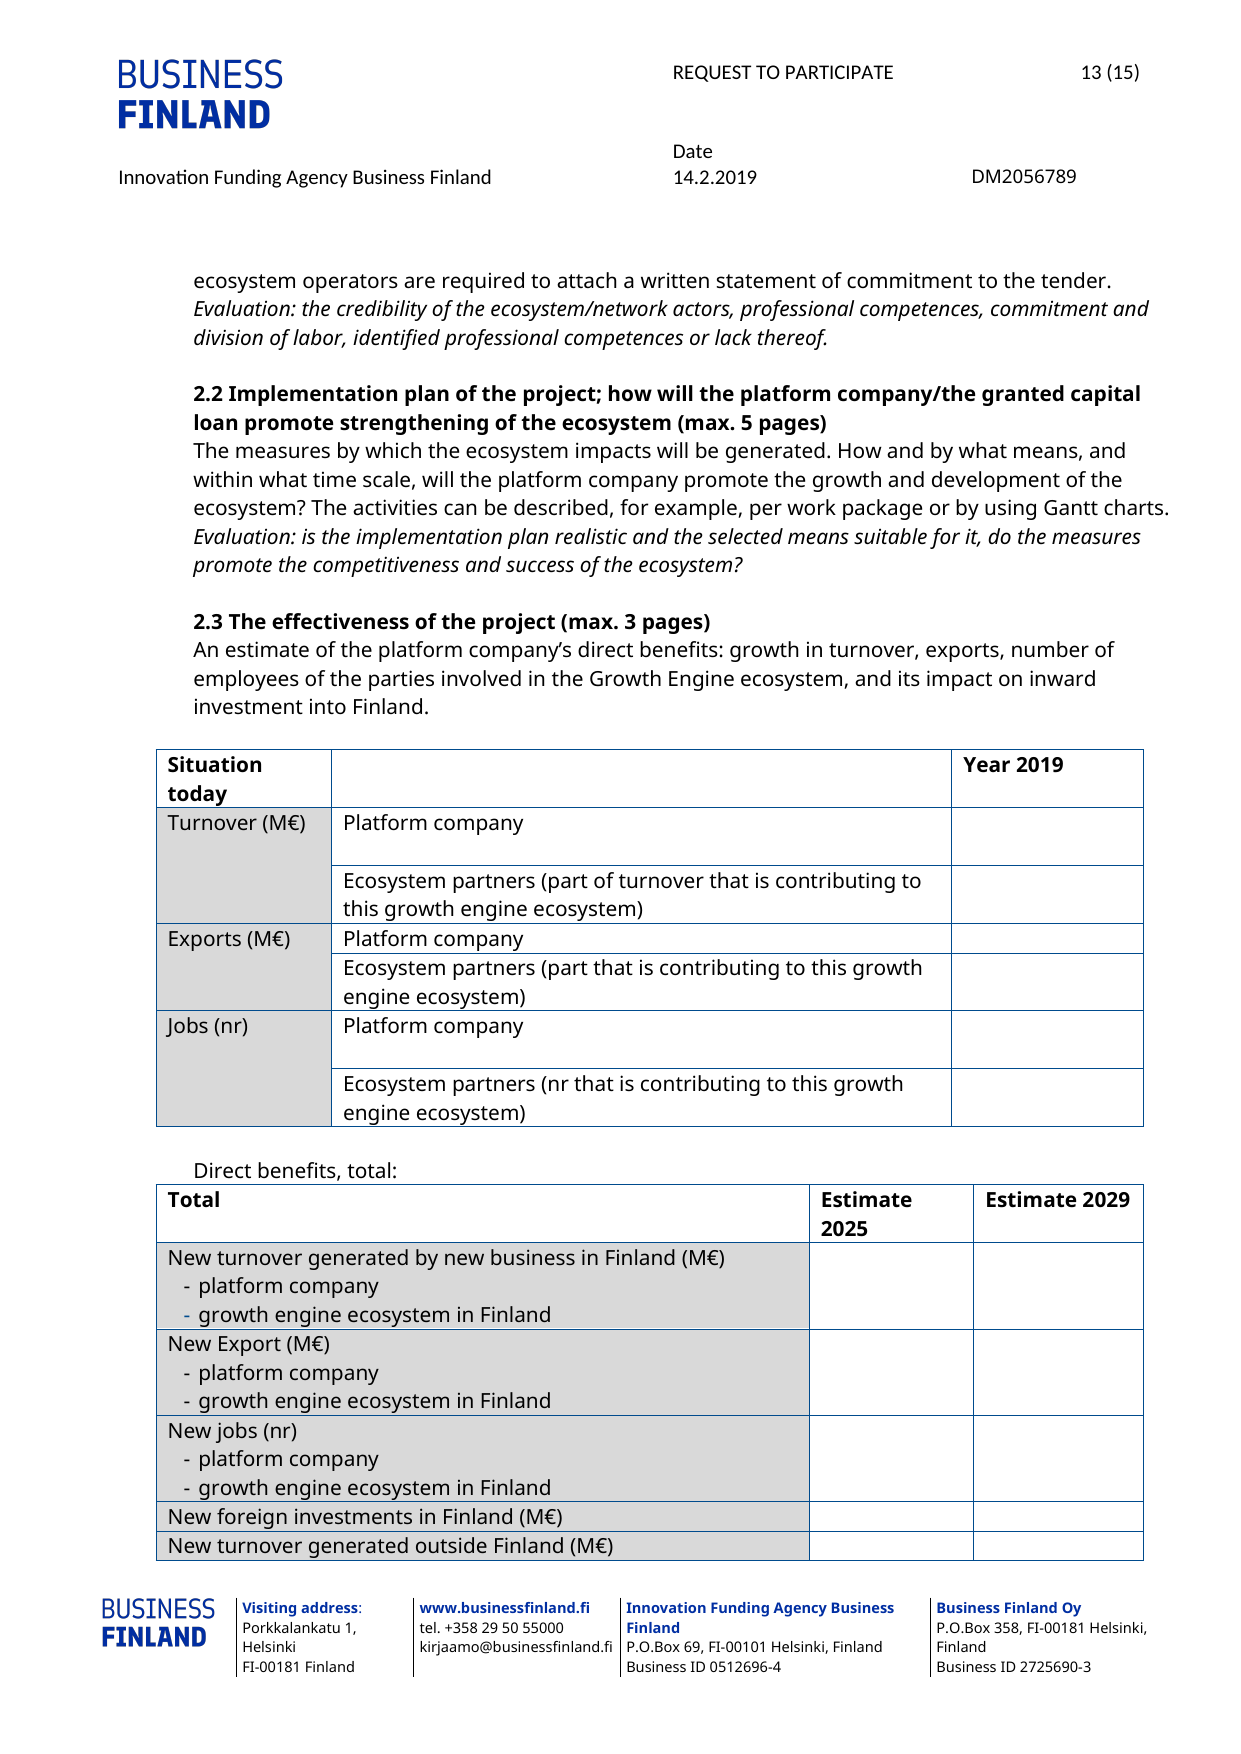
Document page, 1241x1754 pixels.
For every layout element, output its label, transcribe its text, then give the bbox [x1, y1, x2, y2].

table_cell [974, 1532, 1143, 1560]
table_header Estimate 2025 [810, 1185, 973, 1242]
table_cell [974, 1330, 1143, 1415]
table_cell [810, 1532, 973, 1560]
picture [118, 59, 283, 129]
table_cell Ecosystem partners (nr that is contributing to this growth engine ecosystem) [332, 1069, 951, 1126]
text 2.3 The effectiveness of the project (max. 3 pages) [193, 607, 1181, 636]
text An estimate of the platform company’s direct benefits: growth in turnover, exports, number of employees of the parties involved in the Growth Engine ecosystem, and its impact on inward investment into Finland. [193, 636, 1181, 721]
text Direct benefits, total: [193, 1156, 1181, 1184]
table_cell [810, 1243, 973, 1328]
table_cell Ecosystem partners (part of turnover that is contributing to this growth engine ecosystem) [332, 866, 951, 923]
table_header Year 2019 [952, 750, 1143, 807]
table_cell Turnover (M€) [157, 808, 331, 923]
table_cell Platform company [332, 924, 951, 952]
table_cell Platform company [332, 808, 951, 865]
table_cell Ecosystem partners (part that is contributing to this growth engine ecosystem) [332, 954, 951, 1010]
table_cell [952, 866, 1143, 923]
text 2.2 Implementation plan of the project; how will the platform company/the granted capital loan promote strengthening of the ecosystem (max. 5 pages) [193, 379, 1181, 436]
table_cell New jobs (nr) platform company growth engine ecosystem in Finland [157, 1416, 809, 1501]
table_cell [974, 1502, 1143, 1531]
table_cell Jobs (nr) [157, 1011, 331, 1126]
table_header Situation today [157, 750, 331, 807]
table_cell New turnover generated outside Finland (M€) platform company growth engine ecosystem [157, 1532, 809, 1560]
table_cell [952, 1069, 1143, 1126]
table_cell [952, 1011, 1143, 1068]
table_cell Platform company [332, 1011, 951, 1068]
table_cell New foreign investments in Finland (M€) [157, 1502, 809, 1531]
table_cell [952, 808, 1143, 865]
table_cell [952, 924, 1143, 952]
table_cell [810, 1502, 973, 1531]
table_cell Exports (M€) [157, 924, 331, 1010]
table_header [332, 750, 951, 807]
picture [102, 1598, 215, 1647]
table_cell [810, 1330, 973, 1415]
table_cell New turnover generated by new business in Finland (M€) platform company growth engine ecosystem in Finland [157, 1243, 809, 1328]
table_cell [974, 1243, 1143, 1328]
table_header Estimate 2029 [974, 1185, 1143, 1242]
table_cell New Export (M€) platform company growth engine ecosystem in Finland [157, 1330, 809, 1415]
text The measures by which the ecosystem impacts will be generated. How and by what means, and within what time scale, will the platform company promote the growth and development of the ecosystem? The activities can be described, for example, per work package or by using Gantt charts. Evaluation: is the implementation plan realistic and the selected means suitable for it, do the measures promote the competitiveness and success of the ecosystem? [193, 436, 1181, 579]
table_cell [952, 954, 1143, 1010]
table_header Total [157, 1185, 809, 1242]
table_cell [810, 1416, 973, 1501]
table_cell [974, 1416, 1143, 1501]
